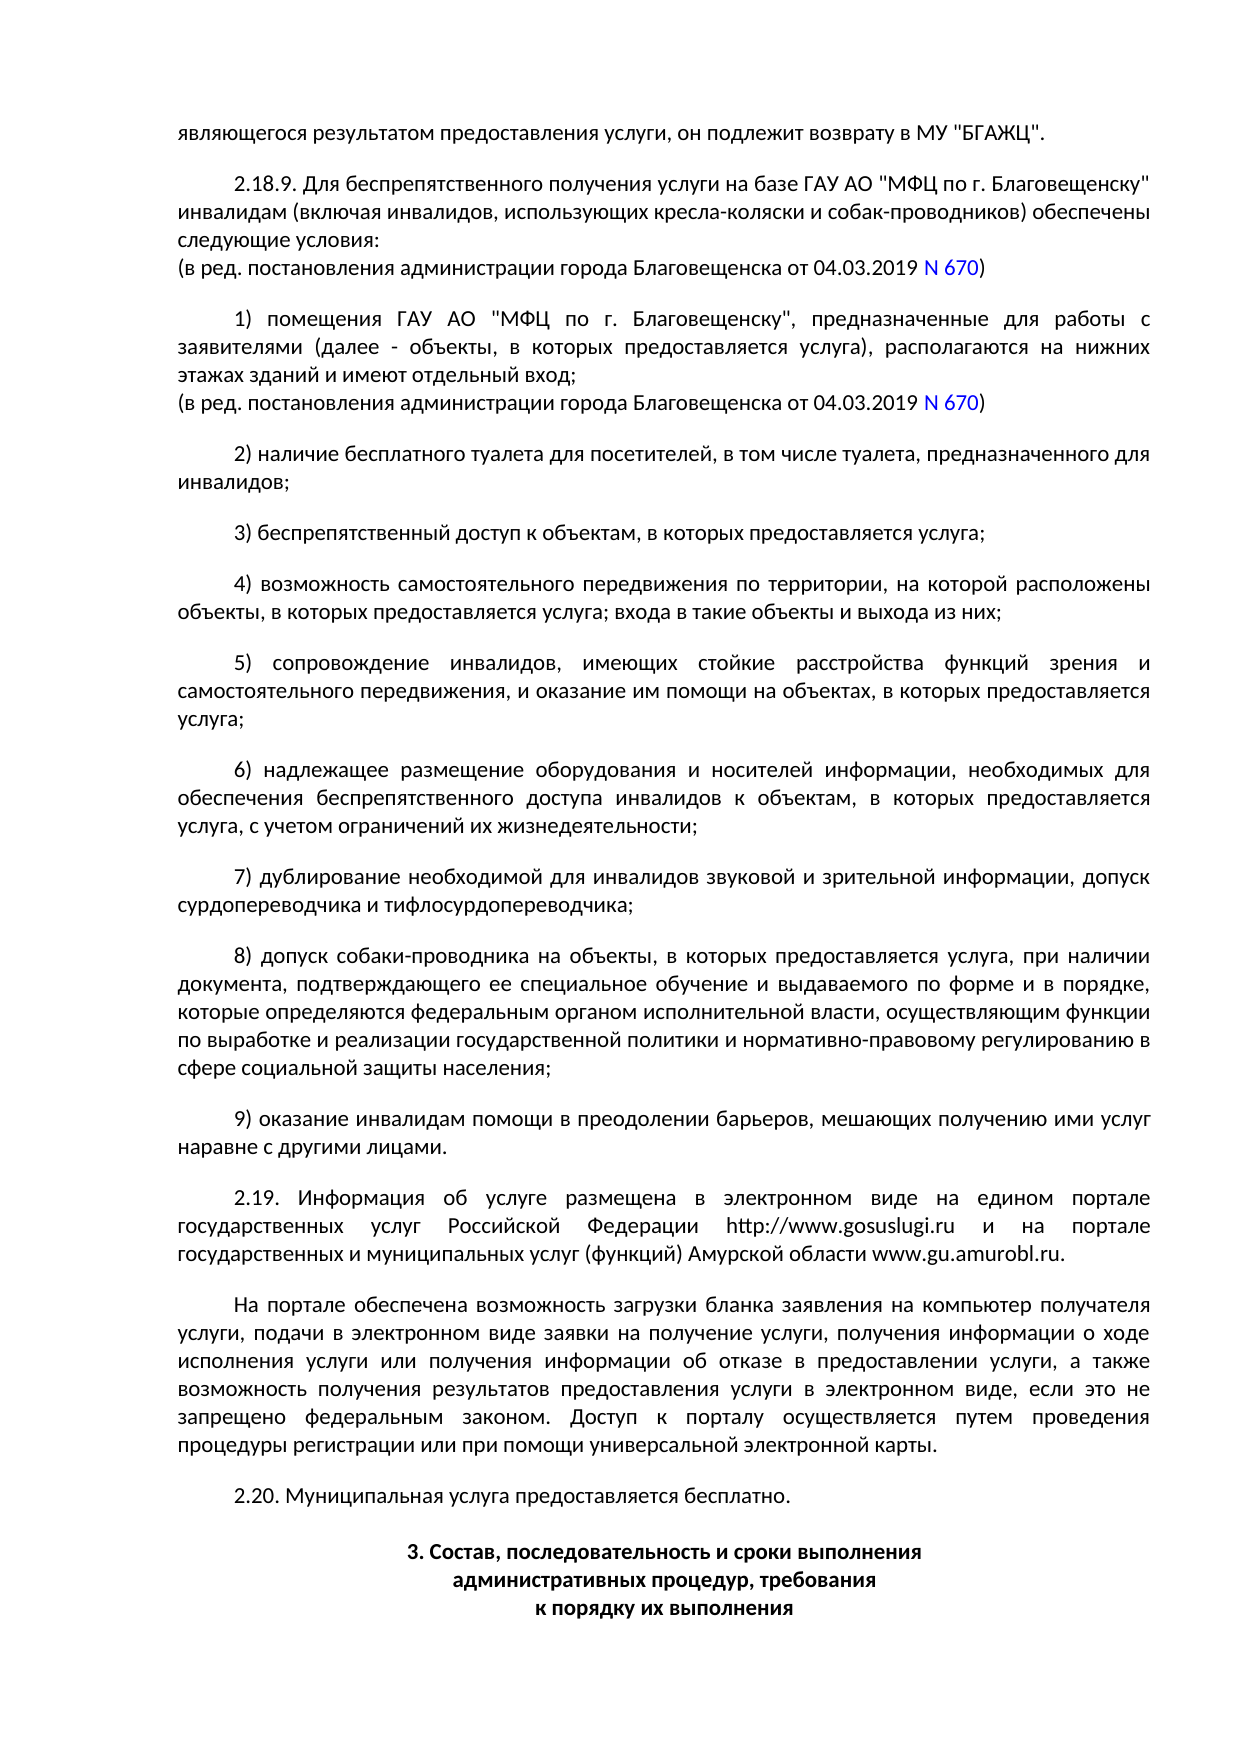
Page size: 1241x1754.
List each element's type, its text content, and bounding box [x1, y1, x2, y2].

text На портале обеспечена возможность загрузки бланка заявления на компьютер получателя услуги, подачи в электронном виде заявки на получение услуги, получения информации о ходе исполнения услуги или получения информации об отказе в предоставлении услуги, а также возможность получения результатов предоставления услуги в электронном виде, если это не запрещено федеральным законом. Доступ к порталу осуществляется путем проведения процедуры регистрации или при помощи универсальной электронной карты. [177, 1290, 1152, 1458]
title 3. Состав, последовательность и сроки выполнения [177, 1537, 1152, 1565]
title административных процедур, требования [177, 1565, 1152, 1593]
text 2.18.9. Для беспрепятственного получения услуги на базе ГАУ АО "МФЦ по г. Благовещенску" инвалидам (включая инвалидов, использующих кресла-коляски и собак-проводников) обеспечены следующие условия: [177, 169, 1152, 253]
text 8) допуск собаки-проводника на объекты, в которых предоставляется услуга, при наличии документа, подтверждающего ее специальное обучение и выдаваемого по форме и в порядке, которые определяются федеральным органом исполнительной власти, осуществляющим функции по выработке и реализации государственной политики и нормативно-правовому регулированию в сфере социальной защиты населения; [177, 941, 1152, 1081]
text (в ред. постановления администрации города Благовещенска от 04.03.2019 N 670) [177, 388, 1152, 416]
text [177, 118, 1152, 146]
text 2.19. Информация об услуге размещена в электронном виде на едином портале государственных услуг Российской Федерации http://www.gosuslugi.ru и на портале государственных и муниципальных услуг (функций) Амурской области www.gu.amurobl.ru. [177, 1183, 1152, 1267]
text 5) сопровождение инвалидов, имеющих стойкие расстройства функций зрения и самостоятельного передвижения, и оказание им помощи на объектах, в которых предоставляется услуга; [177, 648, 1152, 732]
text 9) оказание инвалидам помощи в преодолении барьеров, мешающих получению ими услуг наравне с другими лицами. [177, 1104, 1152, 1160]
text 3) беспрепятственный доступ к объектам, в которых предоставляется услуга; [177, 518, 1152, 546]
text 6) надлежащее размещение оборудования и носителей информации, необходимых для обеспечения беспрепятственного доступа инвалидов к объектам, в которых предоставляется услуга, с учетом ограничений их жизнедеятельности; [177, 755, 1152, 839]
text 4) возможность самостоятельного передвижения по территории, на которой расположены объекты, в которых предоставляется услуга; входа в такие объекты и выхода из них; [177, 569, 1152, 625]
title к порядку их выполнения [177, 1593, 1152, 1621]
text 1) помещения ГАУ АО "МФЦ по г. Благовещенску", предназначенные для работы с заявителями (далее - объекты, в которых предоставляется услуга), располагаются на нижних этажах зданий и имеют отдельный вход; [177, 304, 1152, 388]
text 2.20. Муниципальная услуга предоставляется бесплатно. [177, 1481, 1152, 1509]
text 7) дублирование необходимой для инвалидов звуковой и зрительной информации, допуск сурдопереводчика и тифлосурдопереводчика; [177, 862, 1152, 918]
text 2) наличие бесплатного туалета для посетителей, в том числе туалета, предназначенного для инвалидов; [177, 439, 1152, 495]
text (в ред. постановления администрации города Благовещенска от 04.03.2019 N 670) [177, 253, 1152, 281]
